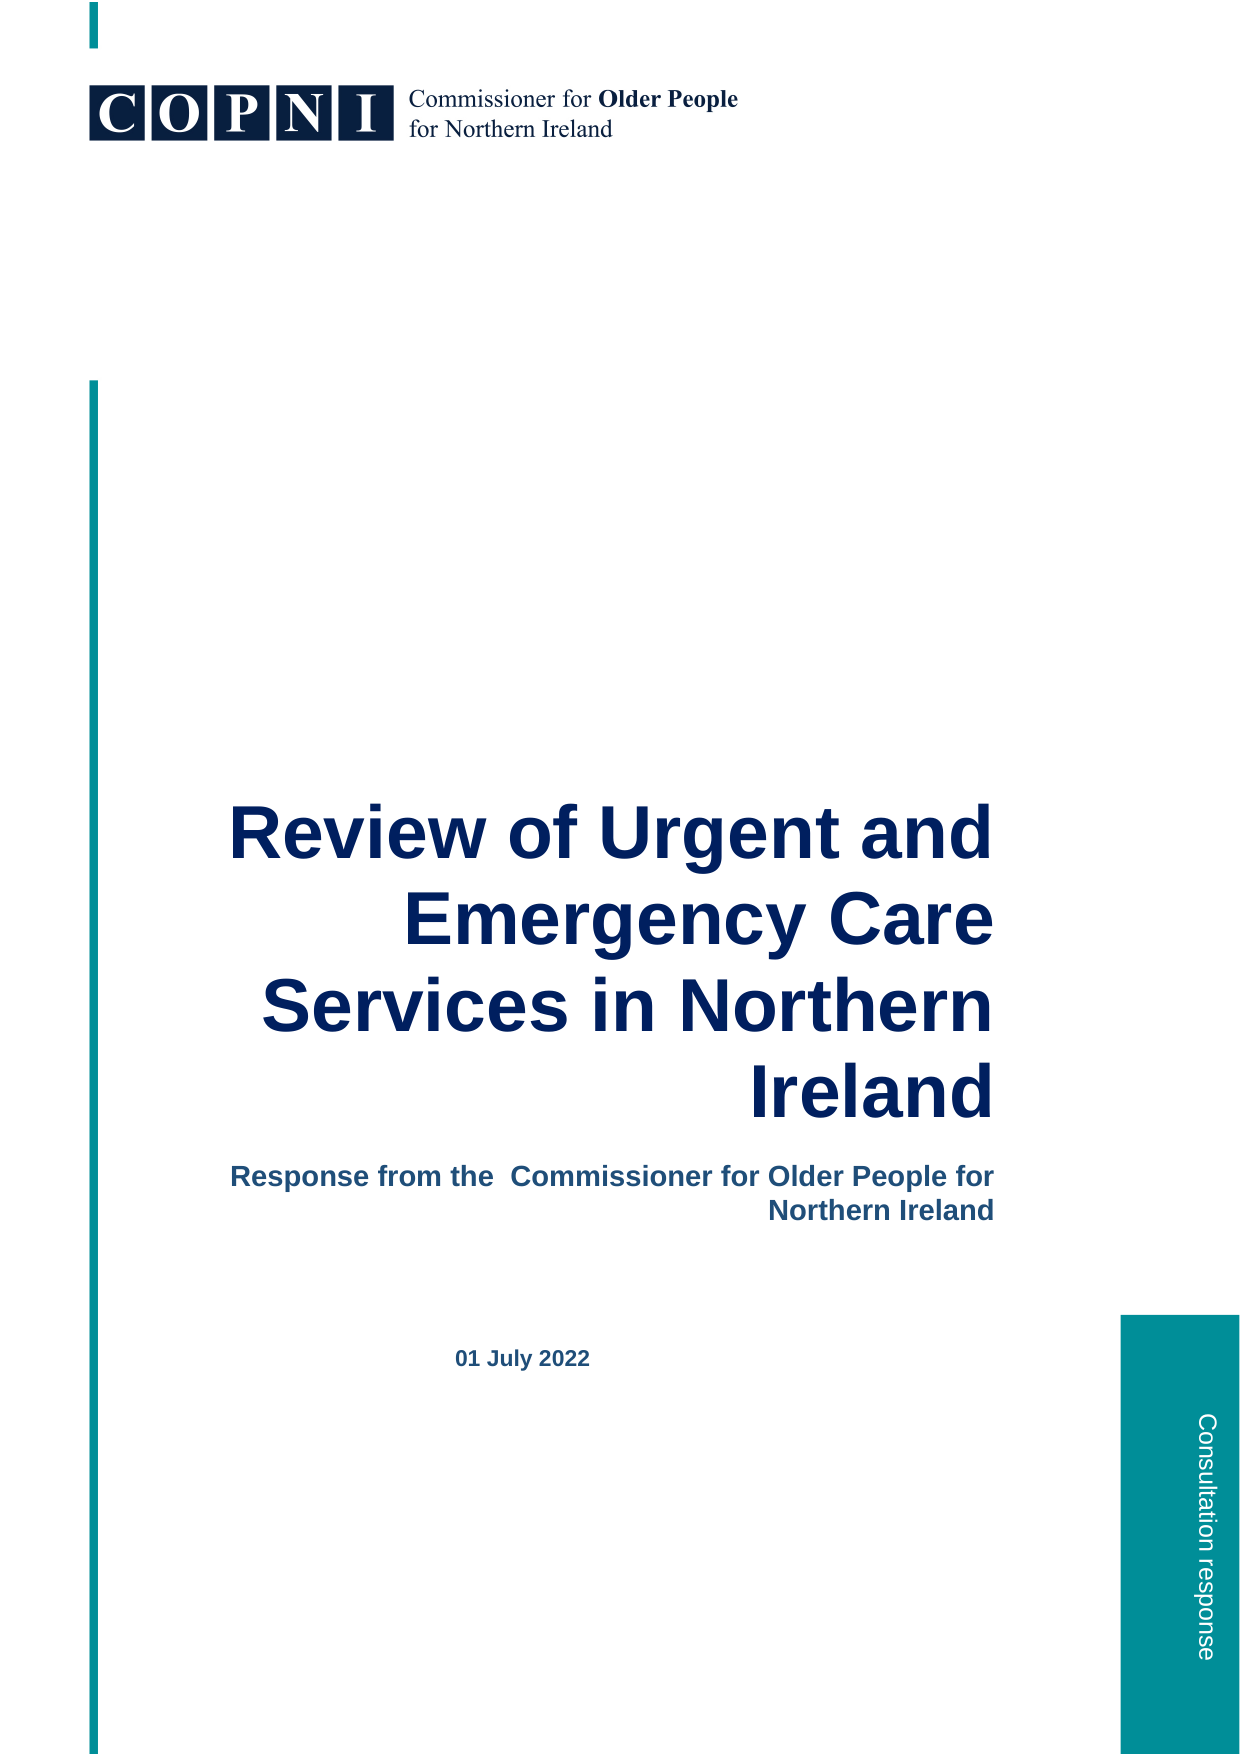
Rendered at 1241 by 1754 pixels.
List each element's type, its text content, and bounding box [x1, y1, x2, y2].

text Review of Urgent and Emergency Care Services in Northern Ireland [150, 788, 995, 1133]
picture [0, 2, 1236, 1754]
text Response from the Commissioner for Older People for Northern Ireland [150, 1159, 995, 1226]
text 01 July 2022 [450, 1345, 594, 1371]
